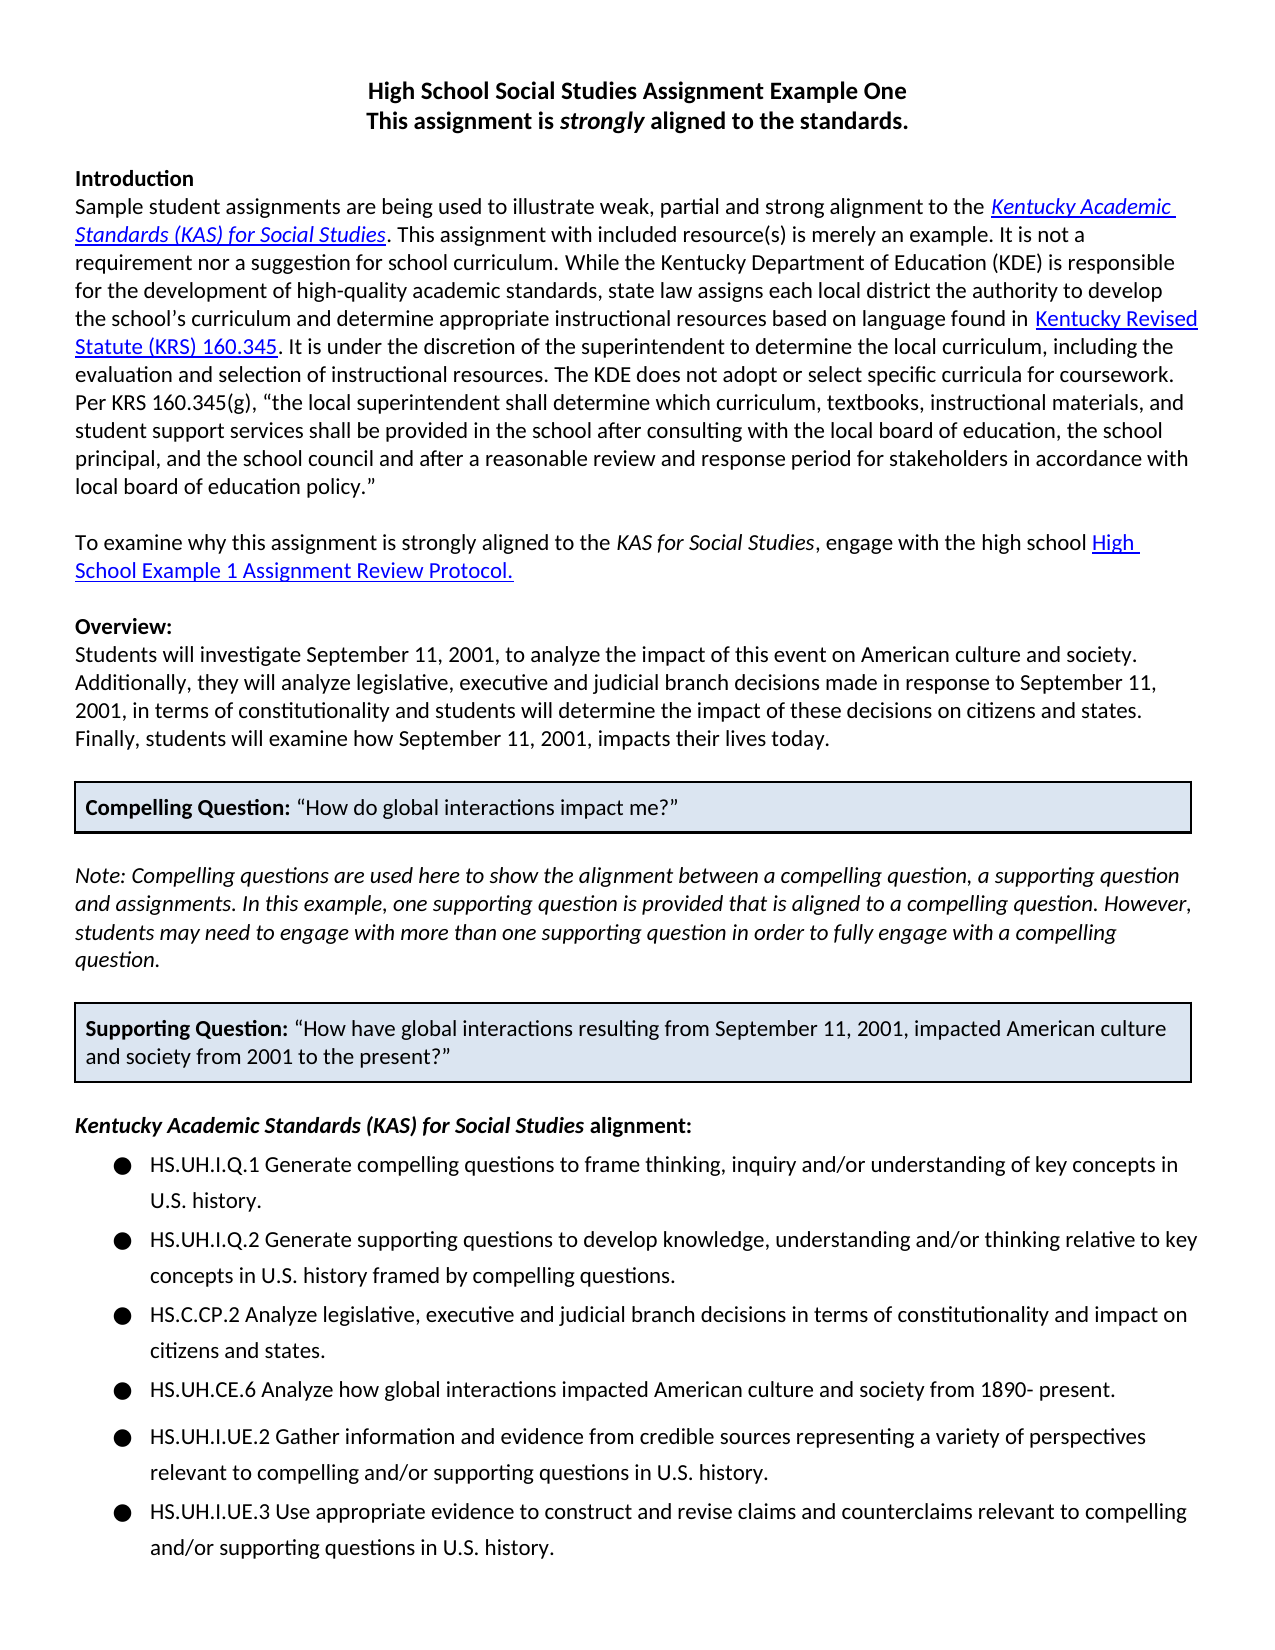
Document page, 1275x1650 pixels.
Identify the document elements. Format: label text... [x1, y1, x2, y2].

list HS.UH.I.Q.1 Generate compelling questions to frame thinking, inquiry and/or understanding of key concepts in U.S. history. [112, 1139, 1200, 1214]
text Students will investigate September 11, 2001, to analyze the impact of this event on American culture and society. Additionally, they will analyze legislative, executive and judicial branch decisions made in response to September 11, 2001, in terms of constitutionality and students will determine the impact of these decisions on citizens and states. Finally, students will examine how September 11, 2001, impacts their lives today. [75, 640, 1200, 752]
list HS.UH.I.UE.3 Use appropriate evidence to construct and revise claims and counterclaims relevant to compelling and/or supporting questions in U.S. history. [112, 1486, 1200, 1561]
text Note: Compelling questions are used here to show the alignment between a compelling question, a supporting question and assignments. In this example, one supporting question is provided that is aligned to a compelling question. However, students may need to engage with more than one supporting question in order to fully engage with a compelling question. [75, 862, 1200, 974]
list HS.C.CP.2 Analyze legislative, executive and judicial branch decisions in terms of constitutionality and impact on citizens and states. [112, 1289, 1200, 1364]
list HS.UH.CE.6 Analyze how global interactions impacted American culture and society from 1890- present. [112, 1364, 1200, 1411]
text Kentucky Academic Standards (KAS) for Social Studies alignment: [75, 1111, 1200, 1139]
text Introduction [75, 164, 1200, 192]
table_header Compelling Question: “How do global interactions impact me?” [76, 783, 1190, 831]
text This assignment is strongly aligned to the standards. [75, 106, 1200, 136]
text Overview: [75, 612, 1200, 640]
list HS.UH.I.UE.2 Gather information and evidence from credible sources representing a variety of perspectives relevant to compelling and/or supporting questions in U.S. history. [112, 1411, 1200, 1486]
text High School Social Studies Assignment Example One [75, 75, 1200, 106]
table_header Supporting Question: “How have global interactions resulting from September 11, 2001, impacted American culture and society from 2001 to the present?” [76, 1004, 1190, 1081]
text To examine why this assignment is strongly aligned to the KAS for Social Studies, engage with the high school High School Example 1 Assignment Review Protocol. [75, 528, 1200, 584]
text Sample student assignments are being used to illustrate weak, partial and strong alignment to the Kentucky Academic Standards (KAS) for Social Studies. This assignment with included resource(s) is merely an example. It is not a requirement nor a suggestion for school curriculum. While the Kentucky Department of Education (KDE) is responsible for the development of high-quality academic standards, state law assigns each local district the authority to develop the school’s curriculum and determine appropriate instructional resources based on language found in Kentucky Revised Statute (KRS) 160.345. It is under the discretion of the superintendent to determine the local curriculum, including the evaluation and selection of instructional resources. The KDE does not adopt or select specific curricula for coursework. Per KRS 160.345(g), “the local superintendent shall determine which curriculum, textbooks, instructional materials, and student support services shall be provided in the school after consulting with the local board of education, the school principal, and the school council and after a reasonable review and response period for stakeholders in accordance with local board of education policy.” [75, 192, 1200, 500]
list HS.UH.I.Q.2 Generate supporting questions to develop knowledge, understanding and/or thinking relative to key concepts in U.S. history framed by compelling questions. [112, 1214, 1200, 1289]
